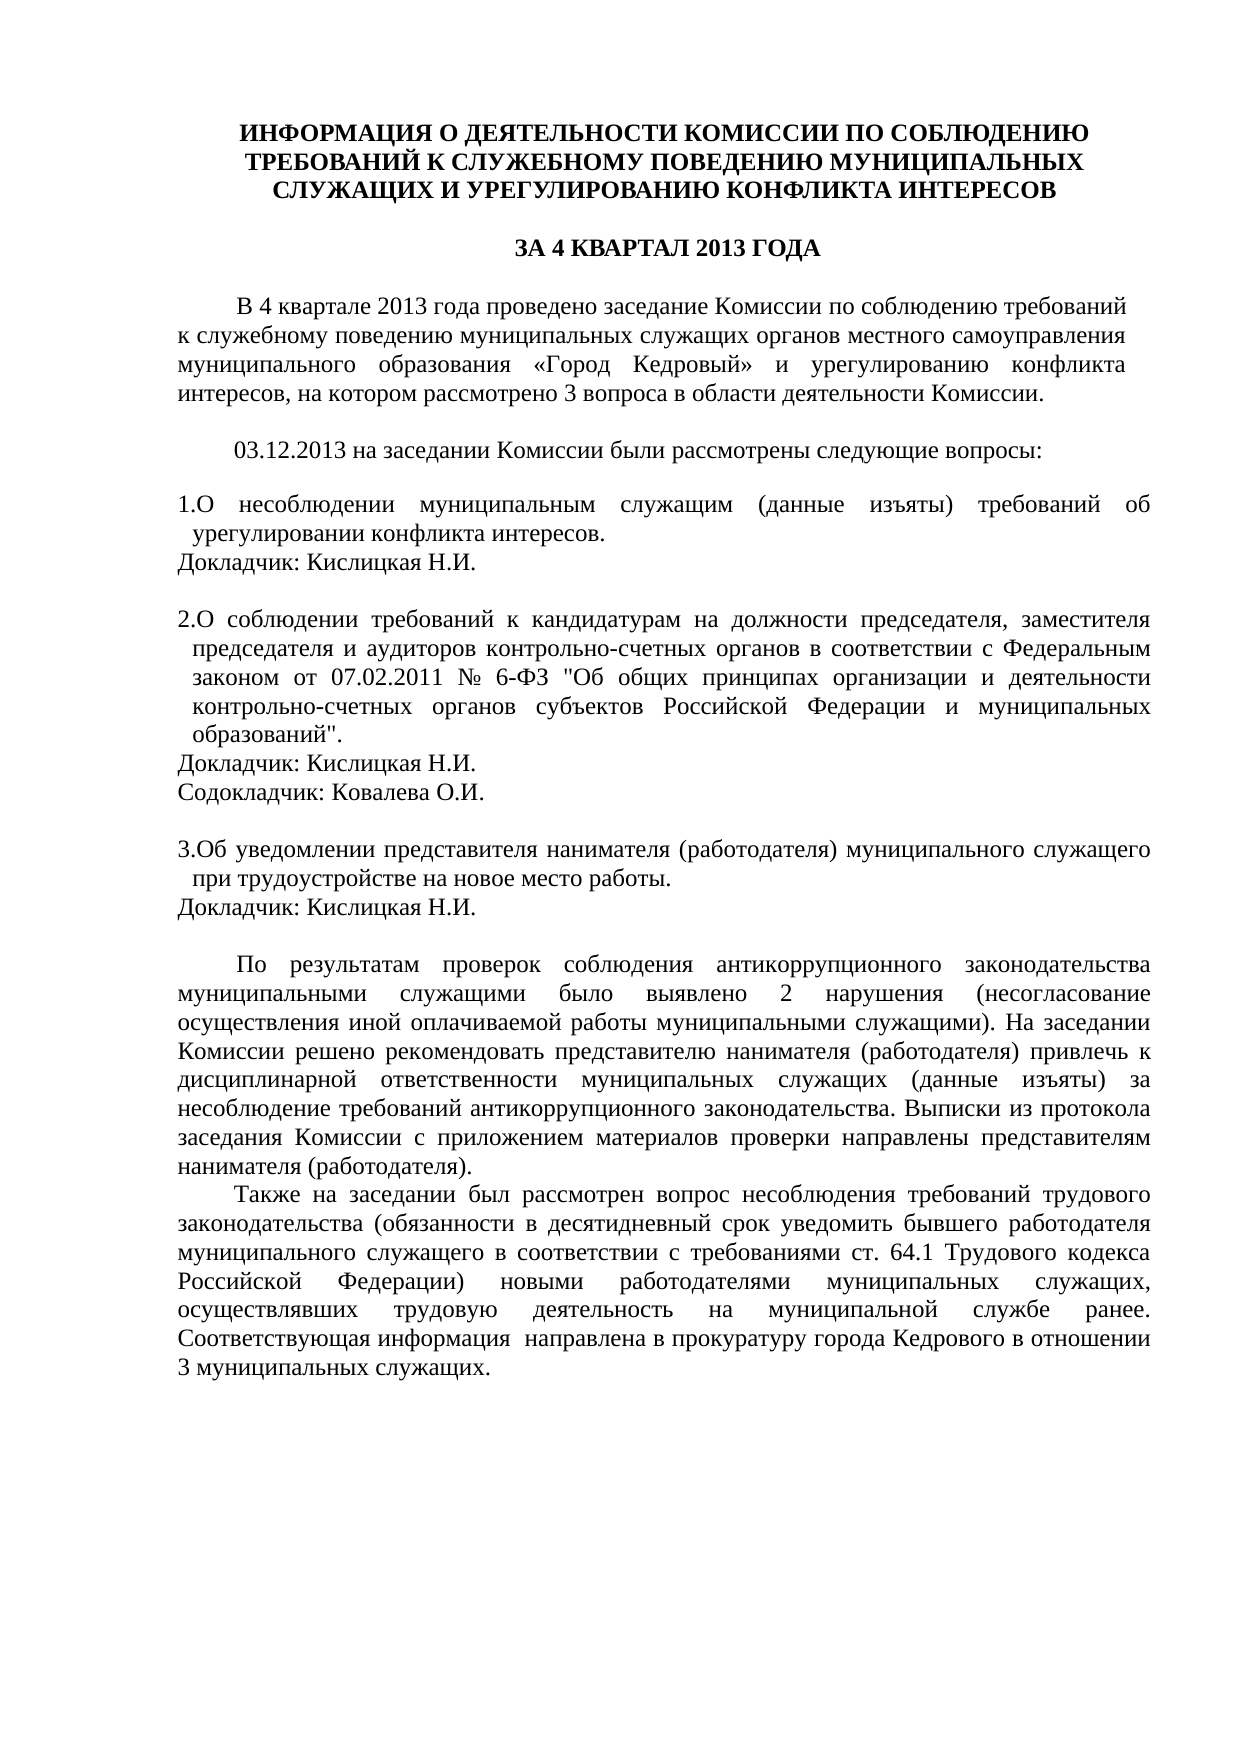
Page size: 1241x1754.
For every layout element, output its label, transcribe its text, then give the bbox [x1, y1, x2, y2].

text 2.О соблюдении требований к кандидатурам на должности председателя, заместителя председателя и аудиторов контрольно-счетных органов в соответствии с Федеральным законом от 07.02.2011 № 6-ФЗ "Об общих принципах организации и деятельности контрольно-счетных органов субъектов Российской Федерации и муниципальных образований". [177, 604, 1152, 748]
text 03.12.2013 на заседании Комиссии были рассмотрены следующие вопросы: [177, 436, 1152, 464]
text 3.Об уведомлении представителя нанимателя (работодателя) муниципального служащего при трудоустройстве на новое место работы. [177, 834, 1152, 892]
text В 4 квартале 2013 года проведено заседание Комиссии по соблюдению требований к служебному поведению муниципальных служащих органов местного самоуправления муниципального образования «Город Кедровый» и урегулированию конфликта интересов, на котором рассмотрено 3 вопроса в области деятельности Комиссии. [177, 291, 1127, 406]
text 1.О несоблюдении муниципальным служащим (данные изъяты) требований об урегулировании конфликта интересов. [177, 489, 1152, 547]
text Содокладчик: Ковалева О.И. [177, 777, 1152, 806]
text Докладчик: Кислицкая Н.И. [177, 547, 1152, 576]
text ЗА 4 КВАРТАЛ 2013 ГОДА [177, 233, 1152, 262]
text По результатам проверок соблюдения антикоррупционного законодательства муниципальными служащими было выявлено 2 нарушения (несогласование осуществления иной оплачиваемой работы муниципальными служащими). На заседании Комиссии решено рекомендовать представителю нанимателя (работодателя) привлечь к дисциплинарной ответственности муниципальных служащих (данные изъяты) за несоблюдение требований антикоррупционного законодательства. Выписки из протокола заседания Комиссии с приложением материалов проверки направлены представителям нанимателя (работодателя). [177, 949, 1152, 1179]
text ИНФОРМАЦИЯ О ДЕЯТЕЛЬНОСТИ КОМИССИИ ПО СОБЛЮДЕНИЮ ТРЕБОВАНИЙ К СЛУЖЕБНОМУ ПОВЕДЕНИЮ МУНИЦИПАЛЬНЫХ СЛУЖАЩИХ И УРЕГУЛИРОВАНИЮ КОНФЛИКТА ИНТЕРЕСОВ [177, 118, 1152, 204]
text Докладчик: Кислицкая Н.И. [177, 748, 1152, 777]
text Докладчик: Кислицкая Н.И. [177, 892, 1152, 921]
text Также на заседании был рассмотрен вопрос несоблюдения требований трудового законодательства (обязанности в десятидневный срок уведомить бывшего работодателя муниципального служащего в соответствии с требованиями ст. 64.1 Трудового кодекса Российской Федерации) новыми работодателями муниципальных служащих, осуществлявших трудовую деятельность на муниципальной службе ранее. Соответствующая информация направлена в прокуратуру города Кедрового в отношении 3 муниципальных служащих. [177, 1179, 1152, 1381]
